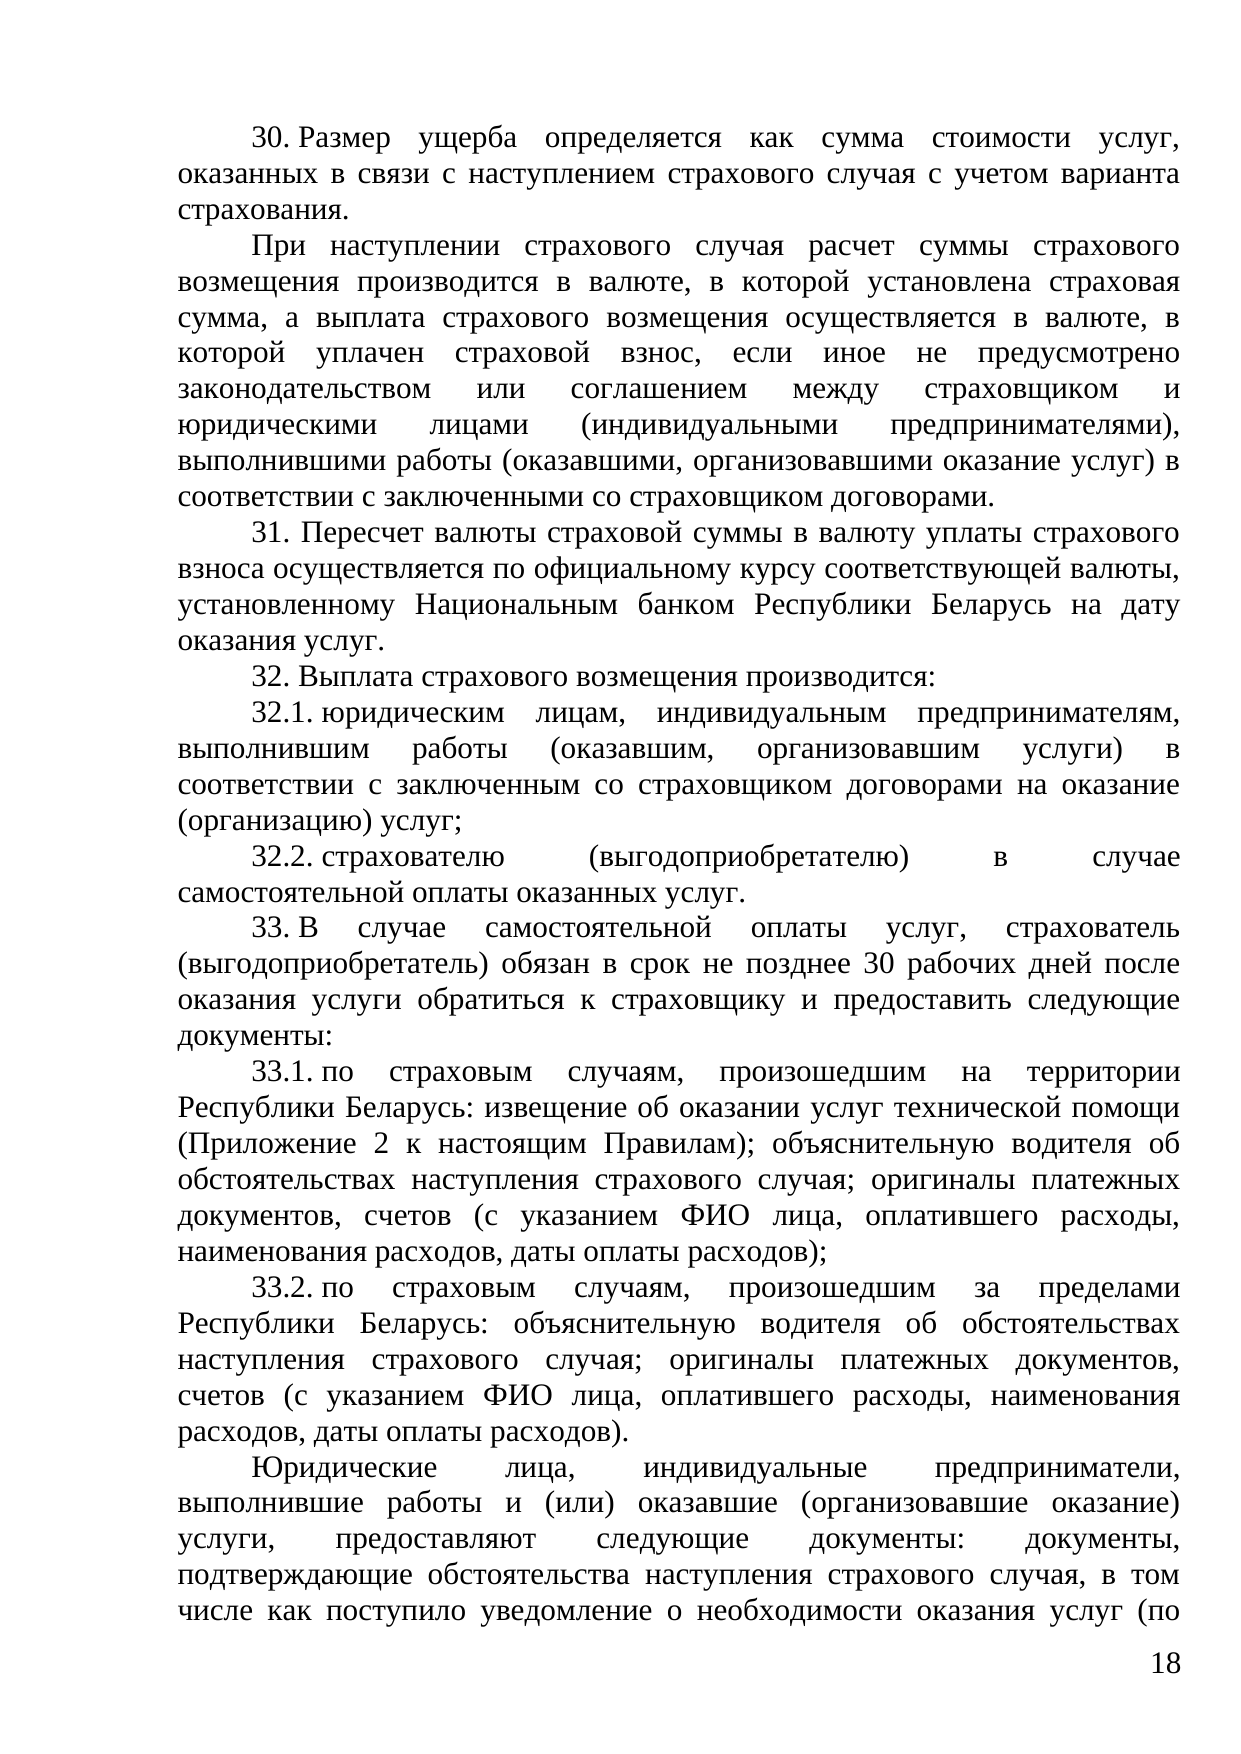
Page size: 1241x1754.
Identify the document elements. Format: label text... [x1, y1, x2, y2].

text 32.2. страхователю (выгодоприобретателю) в случае самостоятельной оплаты оказанных услуг. [177, 837, 1181, 909]
text При наступлении страхового случая расчет суммы страхового возмещения производится в валюте, в которой установлена страховая сумма, а выплата страхового возмещения осуществляется в валюте, в которой уплачен страховой взнос, если иное не предусмотрено законодательством или соглашением между страховщиком и юридическими лицами (индивидуальными предпринимателями), выполнившими работы (оказавшими, организовавшими оказание услуг) в соответствии с заключенными со страховщиком договорами. [177, 226, 1181, 513]
text 32. Выплата страхового возмещения производится: [177, 657, 1181, 693]
text 31. Пересчет валюты страховой суммы в валюту уплаты страхового взноса осуществляется по официальному курсу соответствующей валюты, установленному Национальным банком Республики Беларусь на дату оказания услуг. [177, 513, 1181, 657]
text 32.1. юридическим лицам, индивидуальным предпринимателям, выполнившим работы (оказавшим, организовавшим услуги) в соответствии с заключенным со страховщиком договорами на оказание (организацию) услуг; [177, 693, 1181, 837]
text 30. Размер ущерба определяется как сумма стоимости услуг, оказанных в связи с наступлением страхового случая с учетом варианта страхования. [177, 118, 1181, 226]
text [177, 1448, 1181, 1627]
text 33.2. по страховым случаям, произошедшим за пределами Республики Беларусь: объяснительную водителя об обстоятельствах наступления страхового случая; оригиналы платежных документов, счетов (с указанием ФИО лица, оплатившего расходы, наименования расходов, даты оплаты расходов). [177, 1268, 1181, 1448]
text 33.1. по страховым случаям, произошедшим на территории Республики Беларусь: извещение об оказании услуг технической помощи (Приложение 2 к настоящим Правилам); объяснительную водителя об обстоятельствах наступления страхового случая; оригиналы платежных документов, счетов (с указанием ФИО лица, оплатившего расходы, наименования расходов, даты оплаты расходов); [177, 1052, 1181, 1268]
text 33. В случае самостоятельной оплаты услуг, страхователь (выгодоприобретатель) обязан в срок не позднее 30 рабочих дней после оказания услуги обратиться к страховщику и предоставить следующие документы: [177, 909, 1181, 1052]
